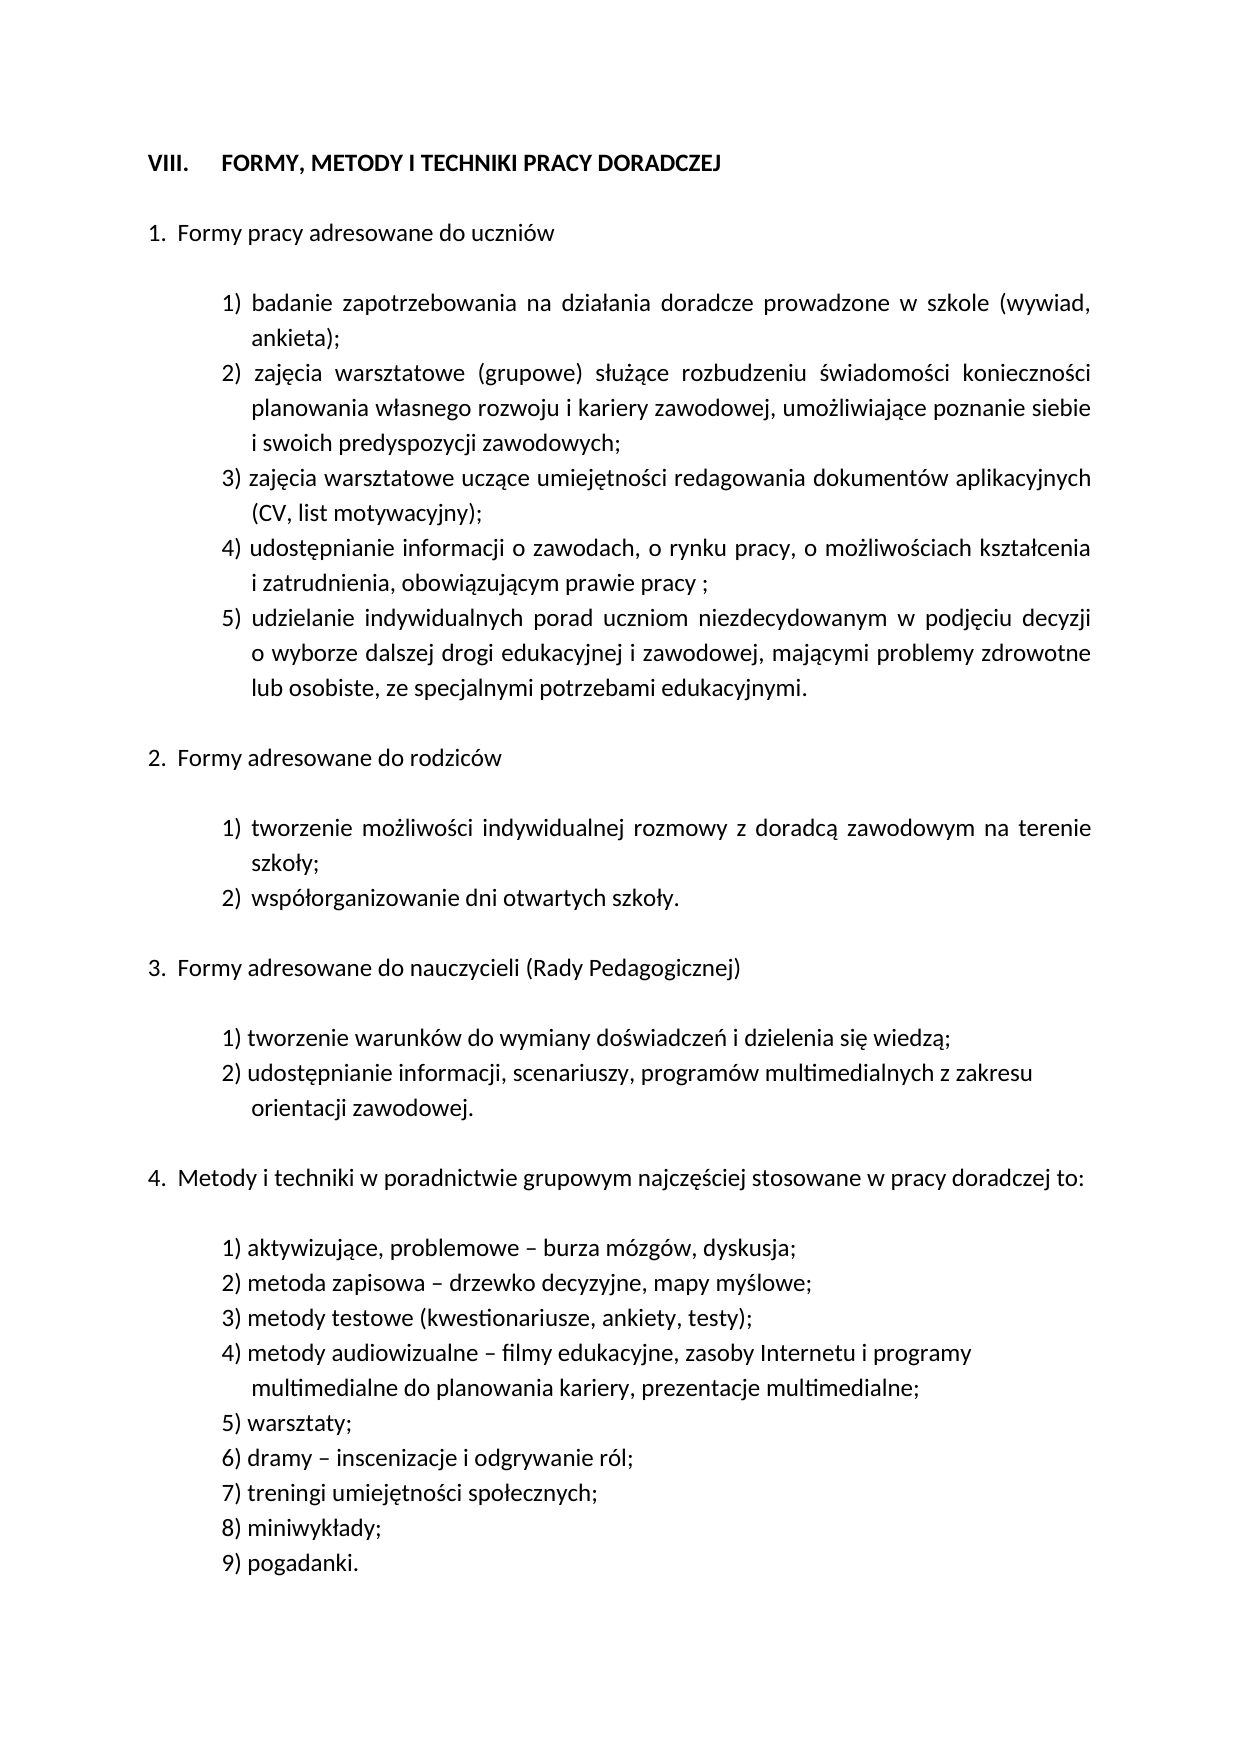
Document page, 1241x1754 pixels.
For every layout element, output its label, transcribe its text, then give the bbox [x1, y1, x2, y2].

text 9) pogadanki. [148, 1548, 1093, 1578]
list tworzenie możliwości indywidualnej rozmowy z doradcą zawodowym na terenie szkoły; [221, 813, 1093, 878]
list Metody i techniki w poradnictwie grupowym najczęściej stosowane w pracy doradczej to: [148, 1163, 1093, 1193]
text 5) warsztaty; [148, 1408, 1093, 1438]
text 3) metody testowe (kwestionariusze, ankiety, testy); [148, 1303, 1093, 1333]
text 4) udostępnianie informacji o zawodach, o rynku pracy, o możliwościach kształcenia i zatrudnienia, obowiązującym prawie pracy ; [221, 533, 1093, 598]
list Formy pracy adresowane do uczniów [148, 218, 1093, 248]
text 5) udzielanie indywidualnych porad uczniom niezdecydowanym w podjęciu decyzji o wyborze dalszej drogi edukacyjnej i zawodowej, mającymi problemy zdrowotne lub osobiste, ze specjalnymi potrzebami edukacyjnymi. [221, 603, 1093, 703]
text 6) dramy – inscenizacje i odgrywanie ról; [221, 1443, 1093, 1473]
text 8) miniwykłady; [148, 1513, 1093, 1543]
text 4) metody audiowizualne – filmy edukacyjne, zasoby Internetu i programy multimedialne do planowania kariery, prezentacje multimedialne; [221, 1338, 1093, 1403]
list Formy adresowane do nauczycieli (Rady Pedagogicznej) [148, 953, 1093, 983]
text 2) zajęcia warsztatowe (grupowe) służące rozbudzeniu świadomości konieczności planowania własnego rozwoju i kariery zawodowej, umożliwiające poznanie siebie i swoich predyspozycji zawodowych; [221, 358, 1093, 458]
list Formy adresowane do rodziców [148, 743, 1093, 773]
text 1) tworzenie warunków do wymiany doświadczeń i dzielenia się wiedzą; [148, 1023, 1093, 1053]
text 2) udostępnianie informacji, scenariuszy, programów multimedialnych z zakresu orientacji zawodowej. [221, 1058, 1093, 1123]
list FORMY, METODY I TECHNIKI PRACY DORADCZEJ [148, 148, 1093, 178]
text 1) badanie zapotrzebowania na działania doradcze prowadzone w szkole (wywiad, ankieta); [221, 288, 1093, 353]
text 3) zajęcia warsztatowe uczące umiejętności redagowania dokumentów aplikacyjnych (CV, list motywacyjny); [221, 463, 1093, 528]
text 7) treningi umiejętności społecznych; [148, 1478, 1093, 1508]
text 1) aktywizujące, problemowe – burza mózgów, dyskusja; [148, 1233, 1093, 1263]
text 2) metoda zapisowa – drzewko decyzyjne, mapy myślowe; [148, 1268, 1093, 1298]
list współorganizowanie dni otwartych szkoły. [221, 883, 1093, 913]
